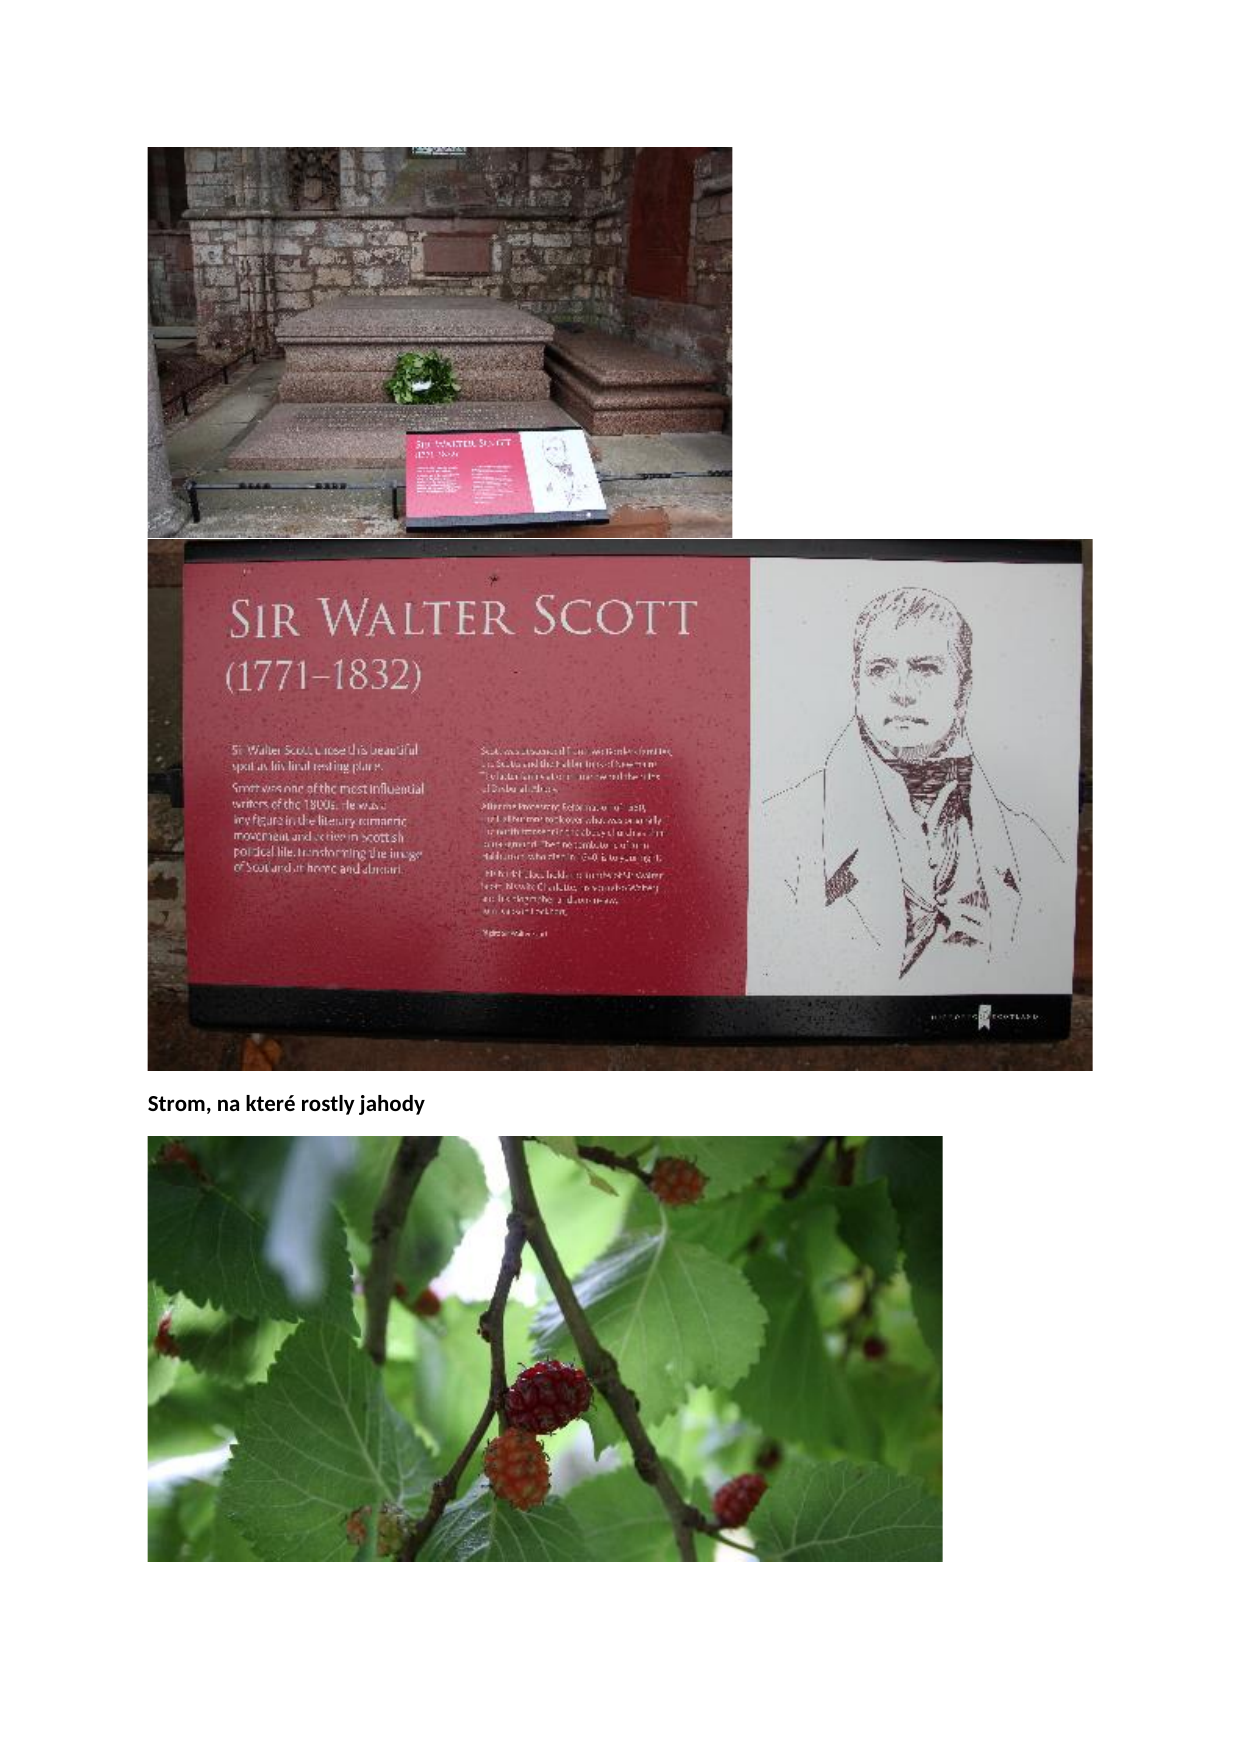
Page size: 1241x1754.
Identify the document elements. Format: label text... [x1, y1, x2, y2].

text Strom, na které rostly jahody [148, 1089, 1093, 1117]
picture [147, 539, 1093, 1071]
picture [147, 147, 733, 538]
picture [147, 1136, 943, 1562]
